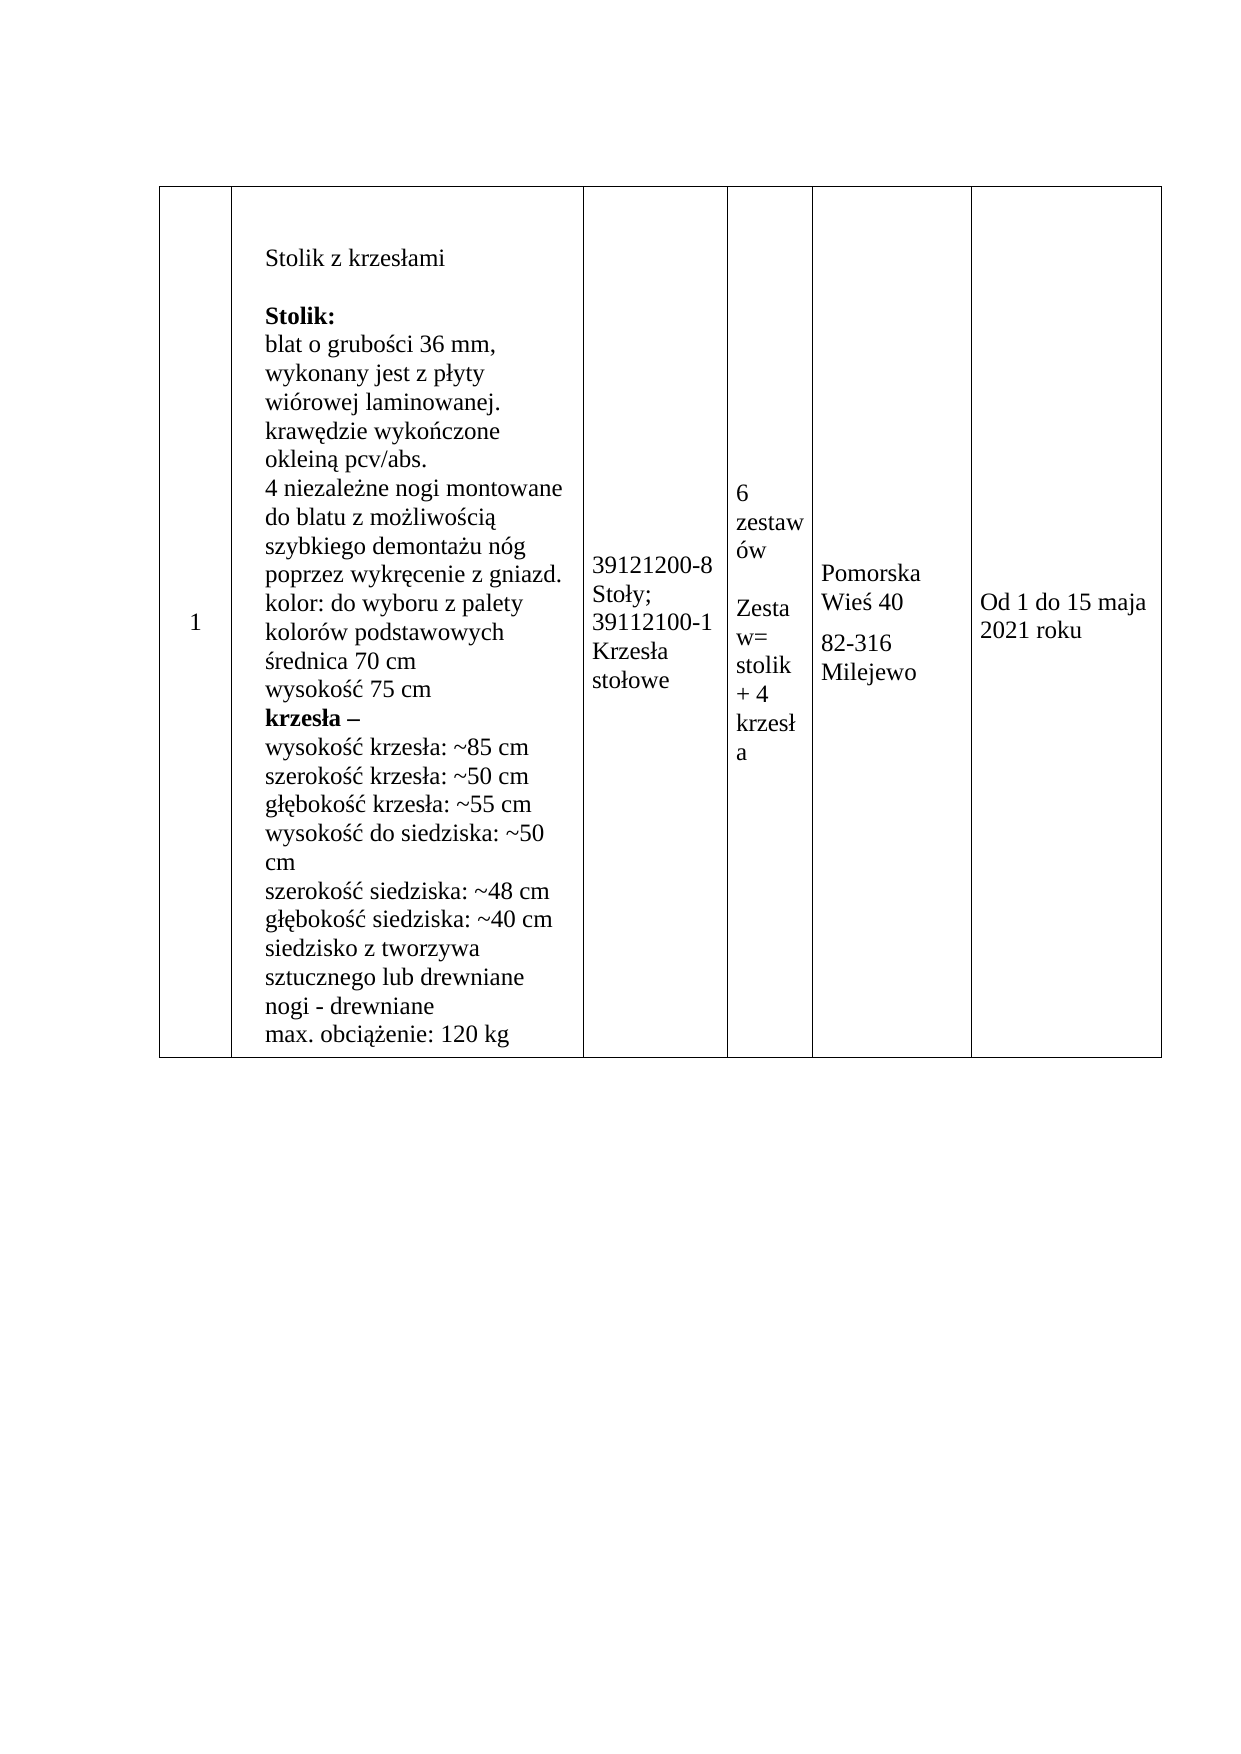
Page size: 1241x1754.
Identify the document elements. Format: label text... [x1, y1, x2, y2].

table_cell 39121200-8 Stoły; 39112100-1 Krzesła stołowe [584, 187, 727, 1057]
table_cell Stolik z krzesłami Stolik: blat o grubości 36 mm, wykonany jest z płyty wiórowej laminowanej. krawędzie wykończone okleiną pcv/abs. 4 niezależne nogi montowane do blatu z możliwością szybkiego demontażu nóg poprzez wykręcenie z gniazd. kolor: do wyboru z palety kolorów podstawowych średnica 70 cm wysokość 75 cm krzesła – wysokość krzesła: ~85 cm szerokość krzesła: ~50 cm głębokość krzesła: ~55 cm wysokość do siedziska: ~50 cm szerokość siedziska: ~48 cm głębokość siedziska: ~40 cm siedzisko z tworzywa sztucznego lub drewniane nogi - drewniane max. obciążenie: 120 kg [232, 187, 583, 1057]
table_cell Od 1 do 15 maja 2021 roku [972, 187, 1161, 1057]
table_cell 6 zestawów Zestaw= stolik + 4 krzesła [728, 187, 812, 1057]
table_cell 1 [160, 187, 231, 1057]
table_cell Pomorska Wieś 40 82-316 Milejewo [813, 187, 971, 1057]
